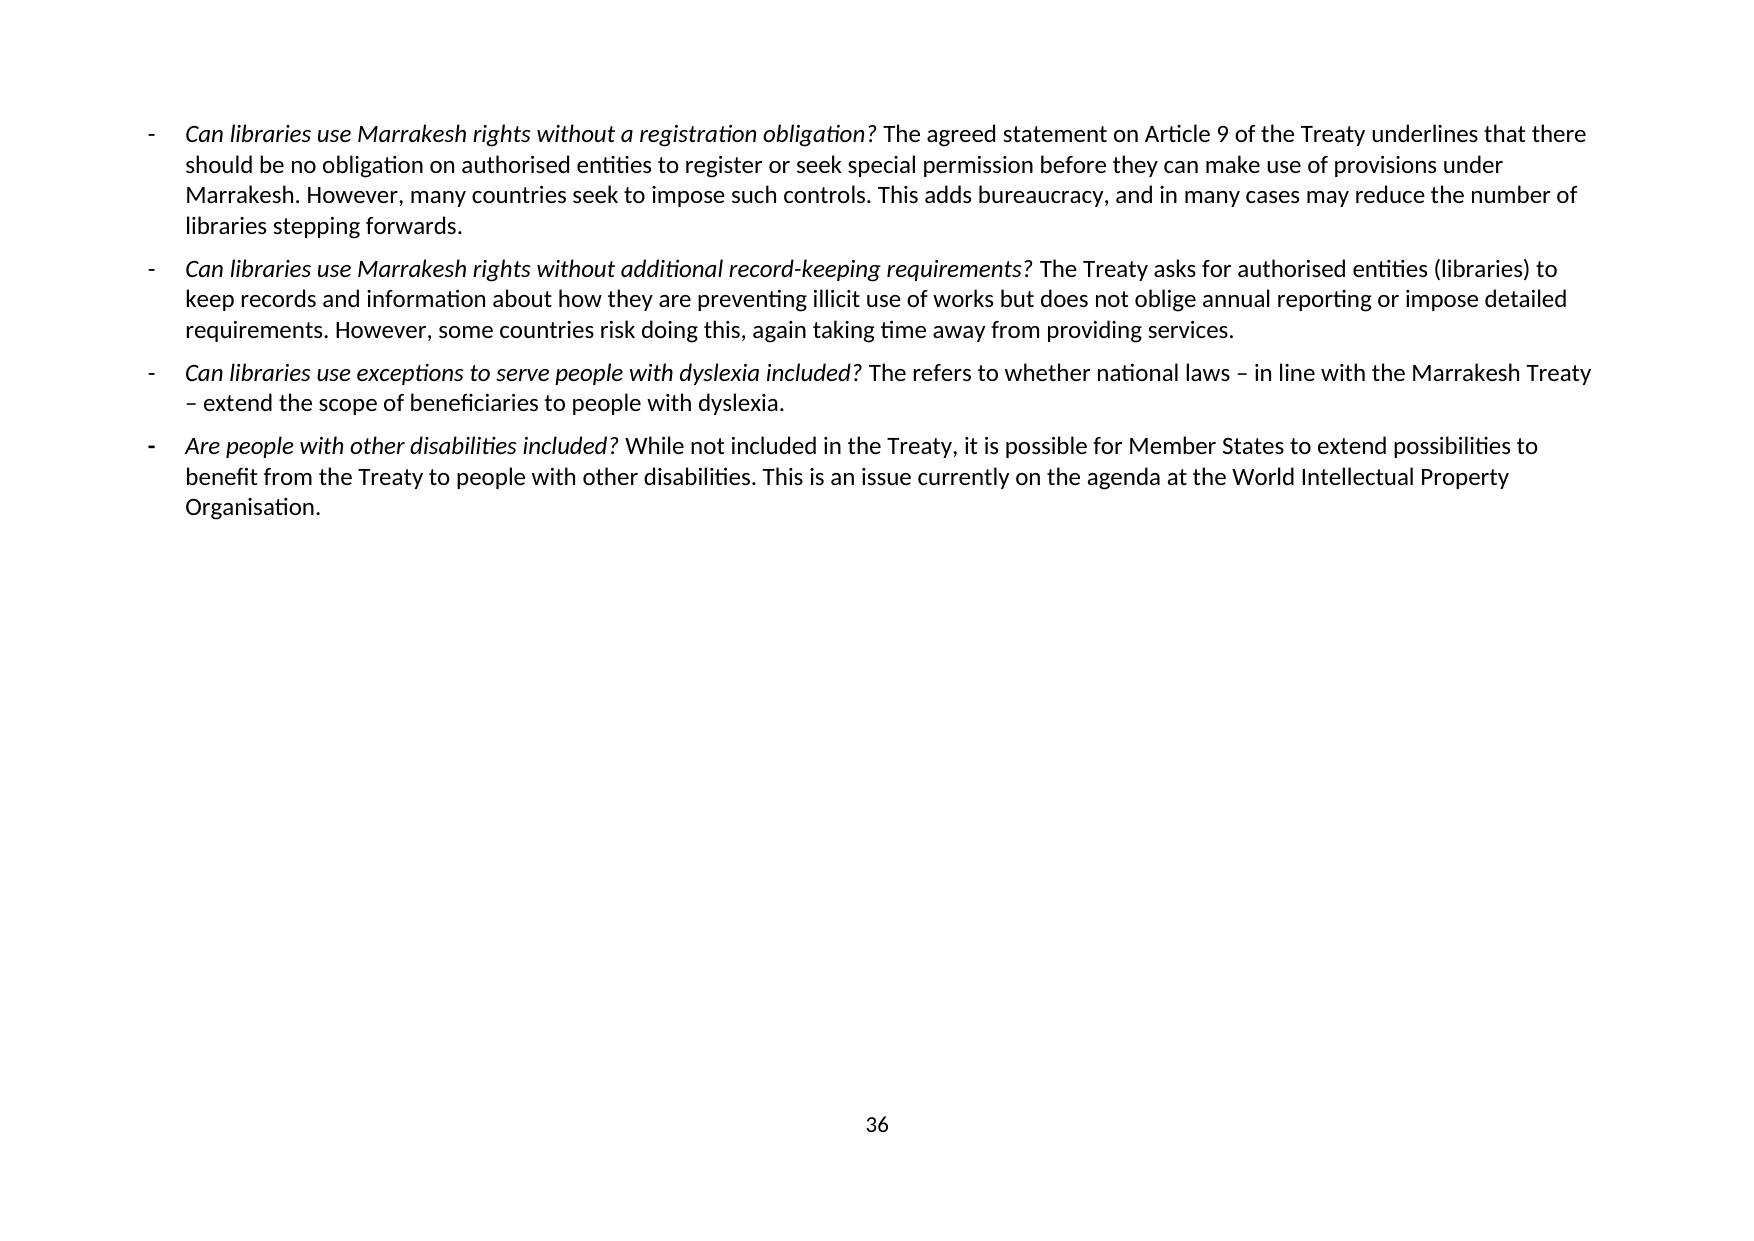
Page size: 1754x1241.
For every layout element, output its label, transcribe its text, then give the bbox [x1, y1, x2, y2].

list Can libraries use Marrakesh rights without additional record-keeping requirements? The Treaty asks for authorised entities (libraries) to keep records and information about how they are preventing illicit use of works but does not oblige annual reporting or impose detailed requirements. However, some countries risk doing this, again taking time away from providing services. [148, 253, 1606, 344]
list Are people with other disabilities included? While not included in the Treaty, it is possible for Member States to extend possibilities to benefit from the Treaty to people with other disabilities. This is an issue currently on the agenda at the World Intellectual Property Organisation. [148, 430, 1606, 522]
list Can libraries use Marrakesh rights without a registration obligation? The agreed statement on Article 9 of the Treaty underlines that there should be no obligation on authorised entities to register or seek special permission before they can make use of provisions under Marrakesh. However, many countries seek to impose such controls. This adds bureaucracy, and in many cases may reduce the number of libraries stepping forwards. [148, 118, 1606, 240]
list Can libraries use exceptions to serve people with dyslexia included? The refers to whether national laws – in line with the Marrakesh Treaty – extend the scope of beneficiaries to people with dyslexia. [148, 357, 1606, 418]
